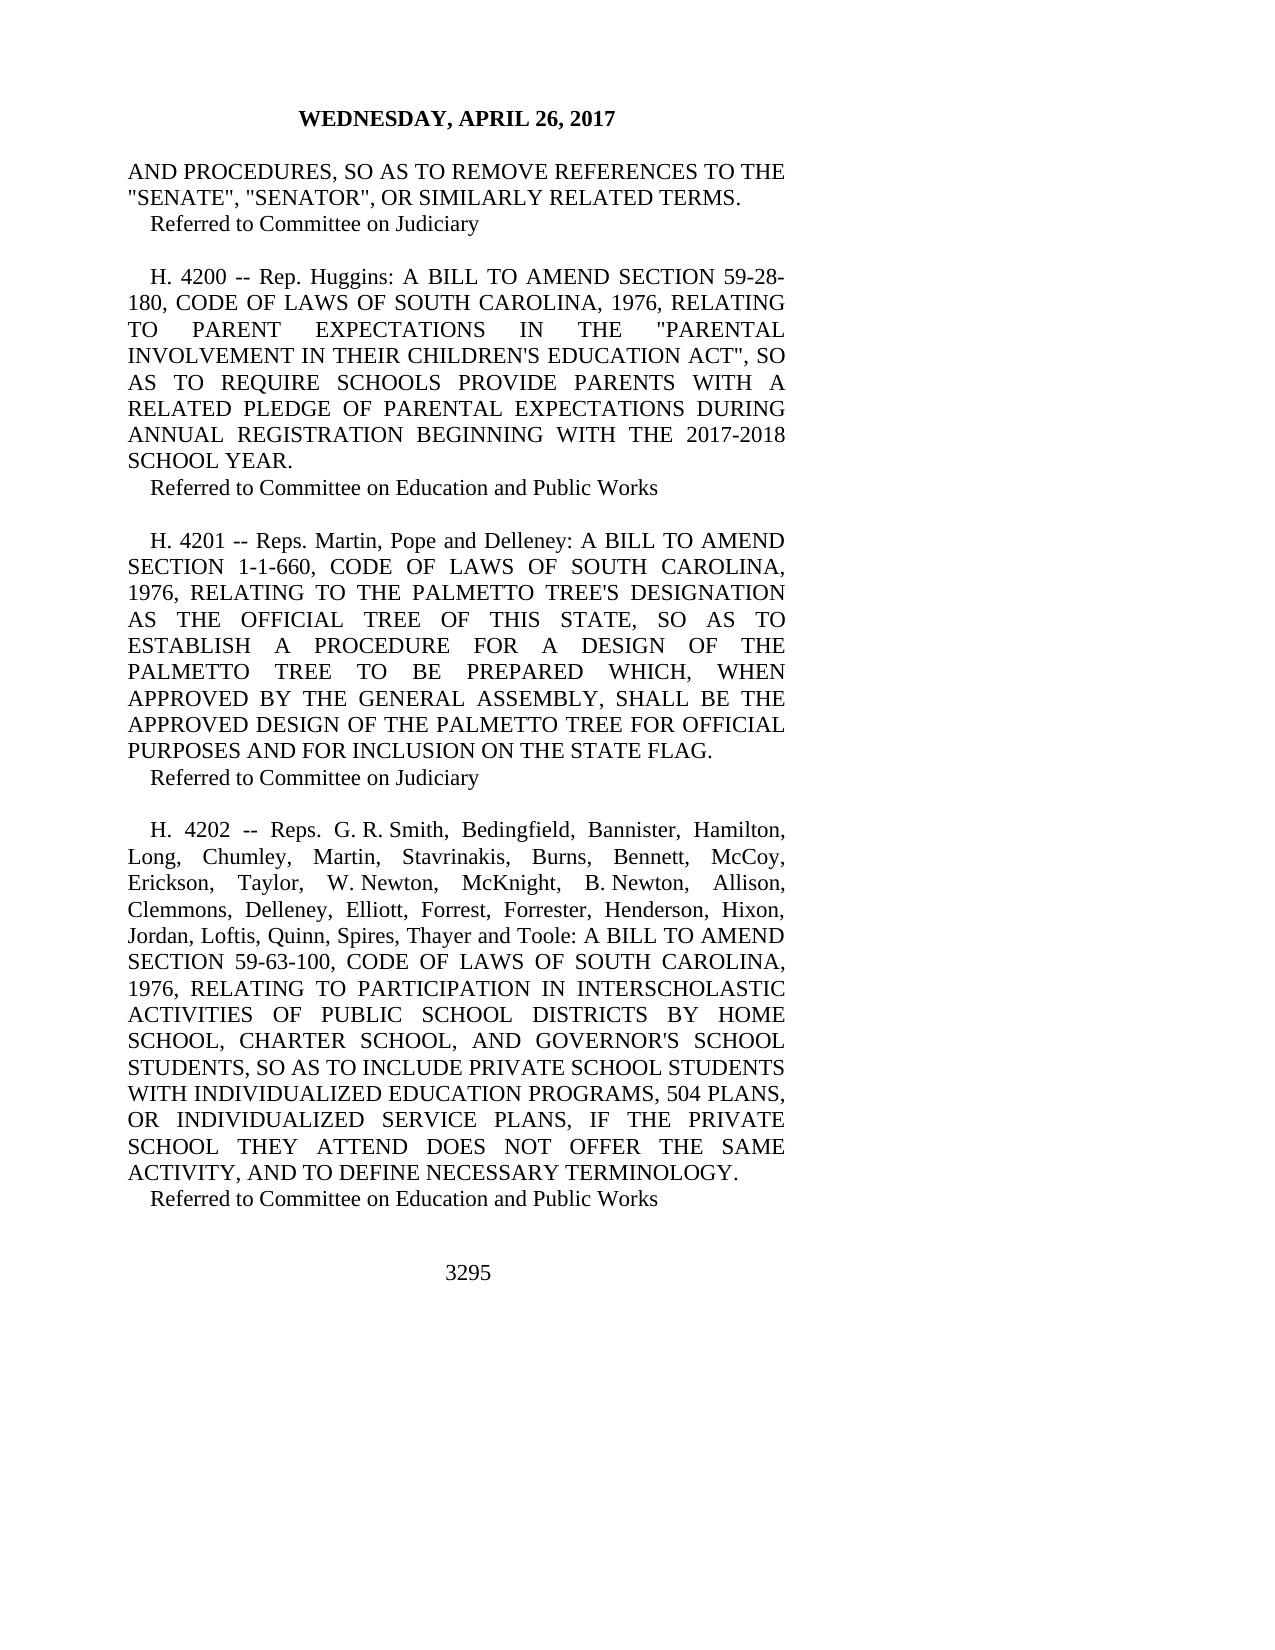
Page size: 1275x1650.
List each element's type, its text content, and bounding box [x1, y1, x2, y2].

text Referred to Committee on Judiciary [127, 764, 786, 790]
text H. 4201 -- Reps. Martin, Pope and Delleney: A BILL TO AMEND SECTION 1-1-660, CODE OF LAWS OF SOUTH CAROLINA, 1976, RELATING TO THE PALMETTO TREE'S DESIGNATION AS THE OFFICIAL TREE OF THIS STATE, SO AS TO ESTABLISH A PROCEDURE FOR A DESIGN OF THE PALMETTO TREE TO BE PREPARED WHICH, WHEN APPROVED BY THE GENERAL ASSEMBLY, SHALL BE THE APPROVED DESIGN OF THE PALMETTO TREE FOR OFFICIAL PURPOSES AND FOR INCLUSION ON THE STATE FLAG. [127, 527, 786, 764]
text Referred to Committee on Education and Public Works [127, 1186, 786, 1212]
text H. 4202 -- Reps. G. R. Smith, Bedingfield, Bannister, Hamilton, Long, Chumley, Martin, Stavrinakis, Burns, Bennett, McCoy, Erickson, Taylor, W. Newton, McKnight, B. Newton, Allison, Clemmons, Delleney, Elliott, Forrest, Forrester, Henderson, Hixon, Jordan, Loftis, Quinn, Spires, Thayer and Toole: A BILL TO AMEND SECTION 59-63-100, CODE OF LAWS OF SOUTH CAROLINA, 1976, RELATING TO PARTICIPATION IN INTERSCHOLASTIC ACTIVITIES OF PUBLIC SCHOOL DISTRICTS BY HOME SCHOOL, CHARTER SCHOOL, AND GOVERNOR'S SCHOOL STUDENTS, SO AS TO INCLUDE PRIVATE SCHOOL STUDENTS WITH INDIVIDUALIZED EDUCATION PROGRAMS, 504 PLANS, OR INDIVIDUALIZED SERVICE PLANS, IF THE PRIVATE SCHOOL THEY ATTEND DOES NOT OFFER THE SAME ACTIVITY, AND TO DEFINE NECESSARY TERMINOLOGY. [127, 817, 786, 1186]
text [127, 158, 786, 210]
text Referred to Committee on Judiciary [127, 210, 786, 237]
text Referred to Committee on Education and Public Works [127, 474, 786, 500]
text H. 4200 -- Rep. Huggins: A BILL TO AMEND SECTION 59-28-180, CODE OF LAWS OF SOUTH CAROLINA, 1976, RELATING TO PARENT EXPECTATIONS IN THE "PARENTAL INVOLVEMENT IN THEIR CHILDREN'S EDUCATION ACT", SO AS TO REQUIRE SCHOOLS PROVIDE PARENTS WITH A RELATED PLEDGE OF PARENTAL EXPECTATIONS DURING ANNUAL REGISTRATION BEGINNING WITH THE 2017-2018 SCHOOL YEAR. [127, 263, 786, 474]
